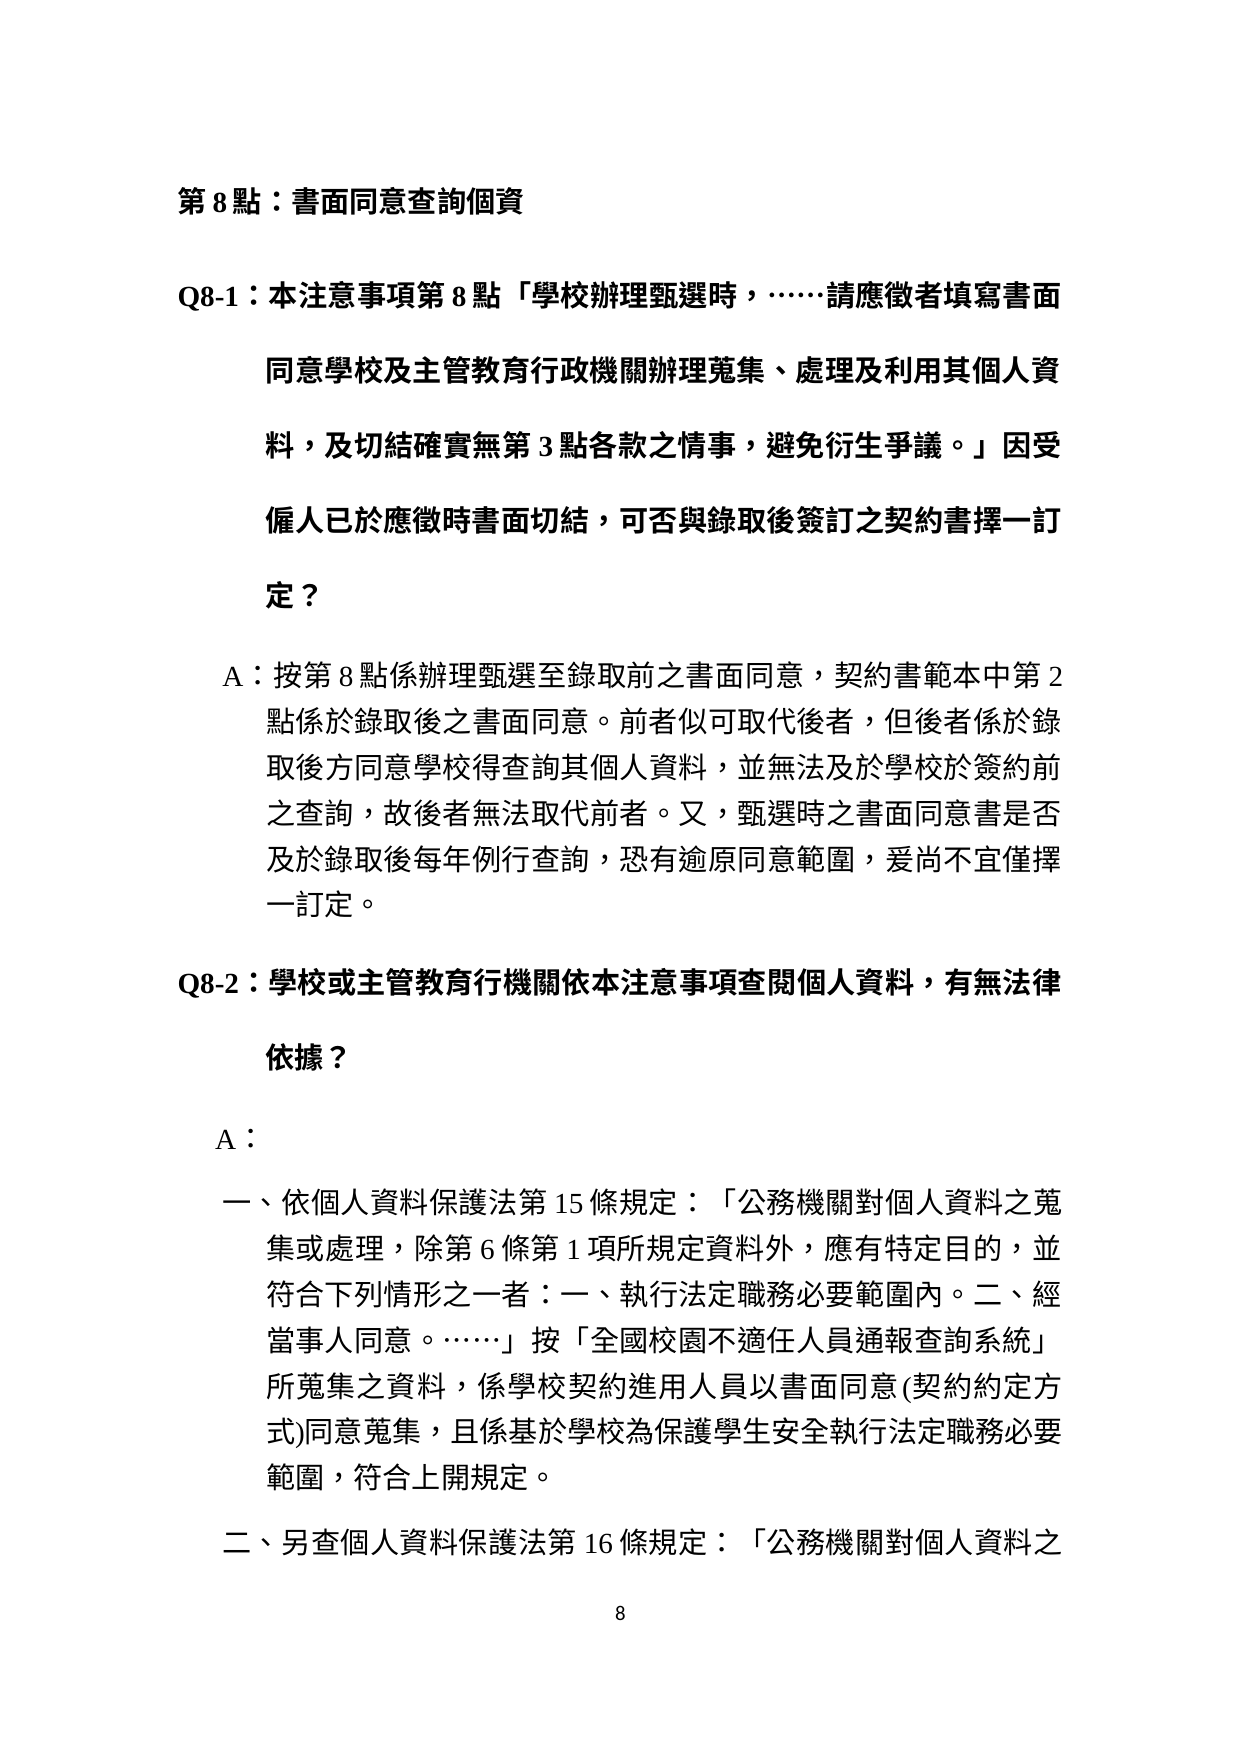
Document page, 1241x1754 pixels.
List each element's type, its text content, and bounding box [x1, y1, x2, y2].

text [222, 1517, 1063, 1562]
text A：按第8點係辦理甄選至錄取前之書面同意，契約書範本中第2點係於錄取後之書面同意。前者似可取代後者，但後者係於錄取後方同意學校得查詢其個人資料，並無法及於學校於簽約前之查詢，故後者無法取代前者。又，甄選時之書面同意書是否及於錄取後每年例行查詢，恐有逾原同意範圍，爰尚不宜僅擇一訂定。 [222, 650, 1063, 925]
subtitle 第8點：書面同意查詢個資 [177, 162, 1063, 237]
text A： [215, 1112, 1063, 1158]
text 一、依個人資料保護法第15條規定：「公務機關對個人資料之蒐集或處理，除第6條第1項所規定資料外，應有特定目的，並符合下列情形之一者：一、執行法定職務必要範圍內。二、經當事人同意。……」按「全國校園不適任人員通報查詢系統」所蒐集之資料，係學校契約進用人員以書面同意(契約約定方式)同意蒐集，且係基於學校為保護學生安全執行法定職務必要範圍，符合上開規定。 [222, 1177, 1063, 1498]
subtitle Q8-2：學校或主管教育行機關依本注意事項查閱個人資料，有無法律依據？ [177, 944, 1063, 1094]
subtitle Q8-1：本注意事項第8點「學校辦理甄選時，……請應徵者填寫書面同意學校及主管教育行政機關辦理蒐集、處理及利用其個人資料，及切結確實無第3點各款之情事，避免衍生爭議。」因受僱人已於應徵時書面切結，可否與錄取後簽訂之契約書擇一訂定？ [177, 256, 1063, 631]
